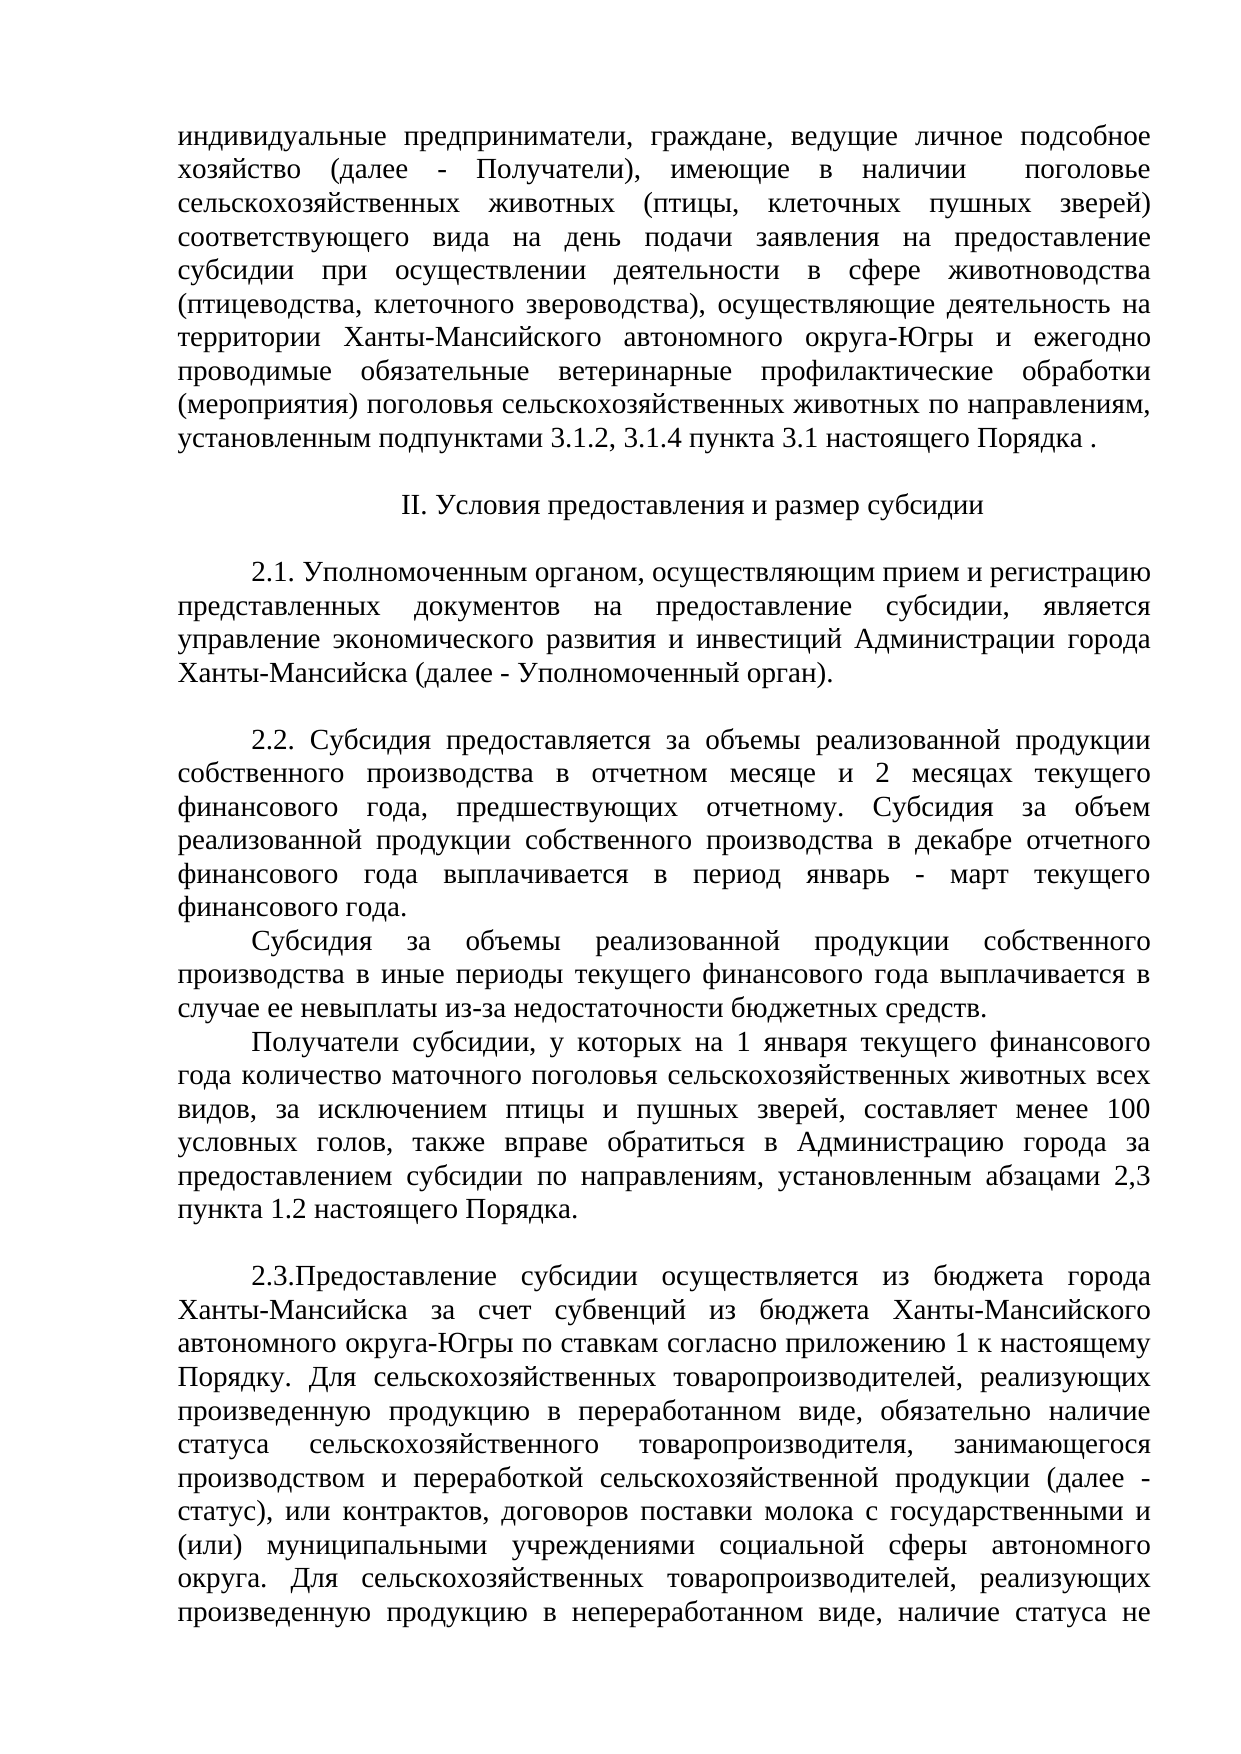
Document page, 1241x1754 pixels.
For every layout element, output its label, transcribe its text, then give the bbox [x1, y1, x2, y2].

text Получатели субсидии, у которых на 1 января текущего финансового года количество маточного поголовья сельскохозяйственных животных всех видов, за исключением птицы и пушных зверей, составляет менее 100 условных голов, также вправе обратиться в Администрацию города за предоставлением субсидии по направлениям, установленным абзацами 2,3 пункта 1.2 настоящего Порядка. [177, 1024, 1152, 1225]
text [177, 118, 1152, 453]
text II. Условия предоставления и размер субсидии [177, 487, 1152, 521]
text Субсидия за объемы реализованной продукции собственного производства в иные периоды текущего финансового года выплачивается в случае ее невыплаты из-за недостаточности бюджетных средств. [177, 923, 1152, 1024]
text 2.1. Уполномоченным органом, осуществляющим прием и регистрацию представленных документов на предоставление субсидии, является управление экономического развития и инвестиций Администрации города Ханты-Мансийска (далее - Уполномоченный орган). [177, 554, 1152, 688]
text 2.2. Субсидия предоставляется за объемы реализованной продукции собственного производства в отчетном месяце и 2 месяцах текущего финансового года, предшествующих отчетному. Субсидия за объем реализованной продукции собственного производства в декабре отчетного финансового года выплачивается в период январь - март текущего финансового года. [177, 722, 1152, 923]
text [177, 1258, 1152, 1627]
